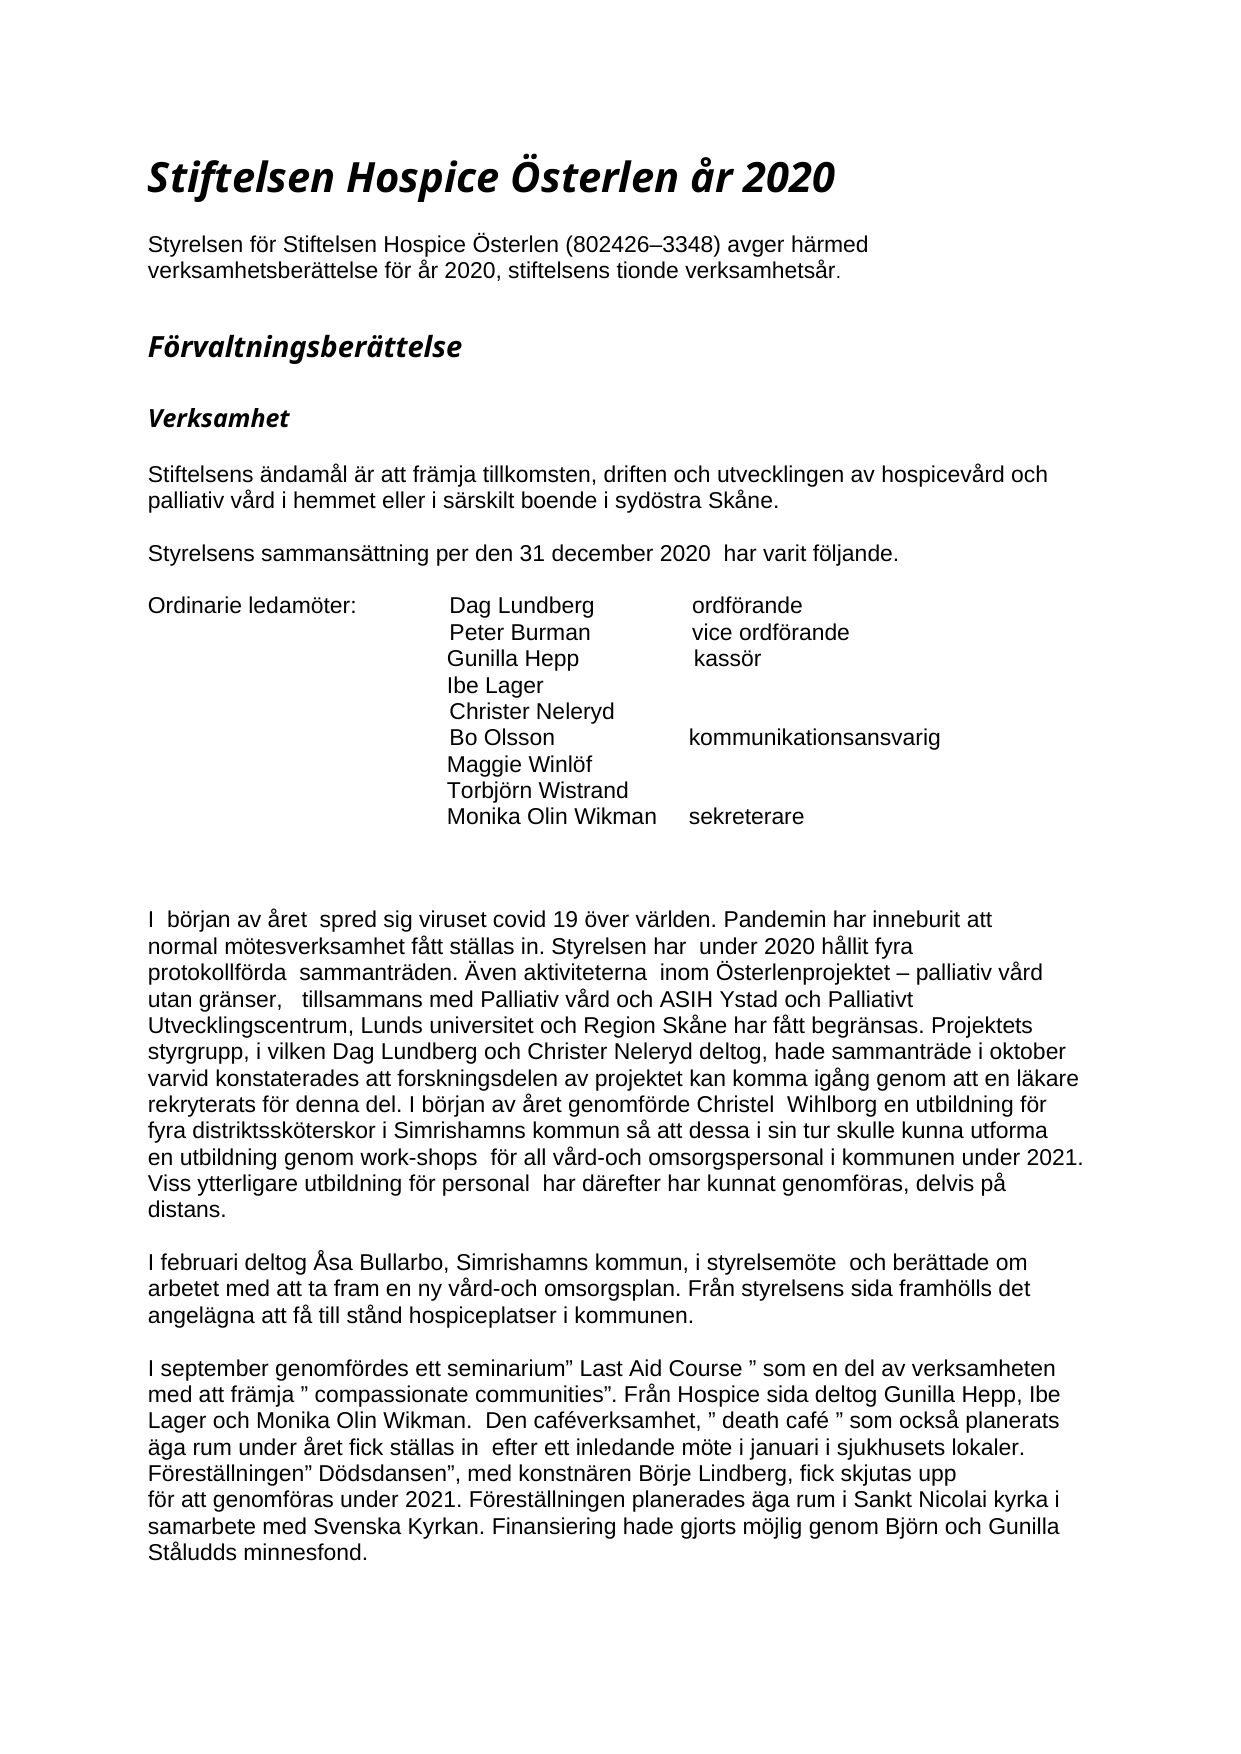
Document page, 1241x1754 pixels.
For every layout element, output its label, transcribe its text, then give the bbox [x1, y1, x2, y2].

text fyra distriktssköterskor i Simrishamns kommun så att dessa i sin tur skulle kunna utforma [148, 1117, 1093, 1144]
text Styrelsens sammansättning per den 31 december 2020 har varit följande. [148, 540, 1093, 566]
text Bo Olsson kommunikationsansvarig [148, 724, 1093, 751]
text Styrelsen för Stiftelsen Hospice Österlen (802426–3348) avger härmed verksamhetsberättelse för år 2020, stiftelsens tionde verksamhetsår. [148, 231, 1093, 283]
text Maggie Winlöf [148, 751, 1093, 777]
text Monika Olin Wikman sekreterare [148, 803, 1093, 856]
text I början av året spred sig viruset covid 19 över världen. Pandemin har inneburit att [148, 906, 1093, 933]
text Lager och Monika Olin Wikman. Den caféverksamhet, ” death café ” som också planerats [148, 1407, 1093, 1433]
text styrgrupp, i vilken Dag Lundberg och Christer Neleryd deltog, hade sammanträde i oktober [148, 1038, 1093, 1064]
text I februari deltog Åsa Bullarbo, Simrishamns kommun, i styrelsemöte och berättade om [148, 1249, 1093, 1275]
text Torbjörn Wistrand [148, 777, 1093, 803]
text utan gränser, tillsammans med Palliativ vård och ASIH Ystad och Palliativt [148, 986, 1093, 1012]
text Ståludds minnesfond. [148, 1539, 1093, 1565]
text Utvecklingscentrum, Lunds universitet och Region Skåne har fått begränsas. Projektets [148, 1012, 1093, 1038]
text Gunilla Hepp kassör [148, 645, 1093, 672]
text distans. [148, 1196, 1093, 1223]
text arbetet med att ta fram en ny vård-och omsorgsplan. Från styrelsens sida framhölls det [148, 1275, 1093, 1302]
text Ibe Lager [148, 672, 1093, 698]
text Föreställningen” Dödsdansen”, med konstnären Börje Lindberg, fick skjutas upp [148, 1460, 1093, 1486]
text med att främja ” compassionate communities”. Från Hospice sida deltog Gunilla Hepp, Ibe [148, 1381, 1093, 1407]
text samarbete med Svenska Kyrkan. Finansiering hade gjorts möjlig genom Björn och Gunilla [148, 1513, 1093, 1539]
text Förvaltningsberättelse [148, 327, 1093, 366]
text för att genomföras under 2021. Föreställningen planerades äga rum i Sankt Nicolai kyrka i [148, 1486, 1093, 1513]
text äga rum under året fick ställas in efter ett inledande möte i januari i sjukhusets lokaler. [148, 1433, 1093, 1460]
text varvid konstaterades att forskningsdelen av projektet kan komma igång genom att en läkare [148, 1064, 1093, 1091]
text Verksamhet [148, 400, 1093, 434]
text Stiftelsen Hospice Österlen år 2020 [148, 148, 1093, 204]
text Stiftelsens ändamål är att främja tillkomsten, driften och utvecklingen av hospicevård och palliativ vård i hemmet eller i särskilt boende i sydöstra Skåne. [148, 461, 1093, 513]
text Viss ytterligare utbildning för personal har därefter har kunnat genomföras, delvis på [148, 1170, 1093, 1196]
text protokollförda sammanträden. Även aktiviteterna inom Österlenprojektet – palliativ vård [148, 959, 1093, 986]
text rekryterats för denna del. I början av året genomförde Christel Wihlborg en utbildning för [148, 1091, 1093, 1117]
text en utbildning genom work-shops för all vård-och omsorgspersonal i kommunen under 2021. [148, 1144, 1093, 1170]
text Ordinarie ledamöter: Dag Lundberg ordförande [148, 592, 1093, 619]
text angelägna att få till stånd hospiceplatser i kommunen. [148, 1302, 1093, 1328]
text normal mötesverksamhet fått ställas in. Styrelsen har under 2020 hållit fyra [148, 933, 1093, 959]
text Christer Neleryd [148, 698, 1093, 724]
text I september genomfördes ett seminarium” Last Aid Course ” som en del av verksamheten [148, 1354, 1093, 1381]
text Peter Burman vice ordförande [148, 619, 1093, 645]
